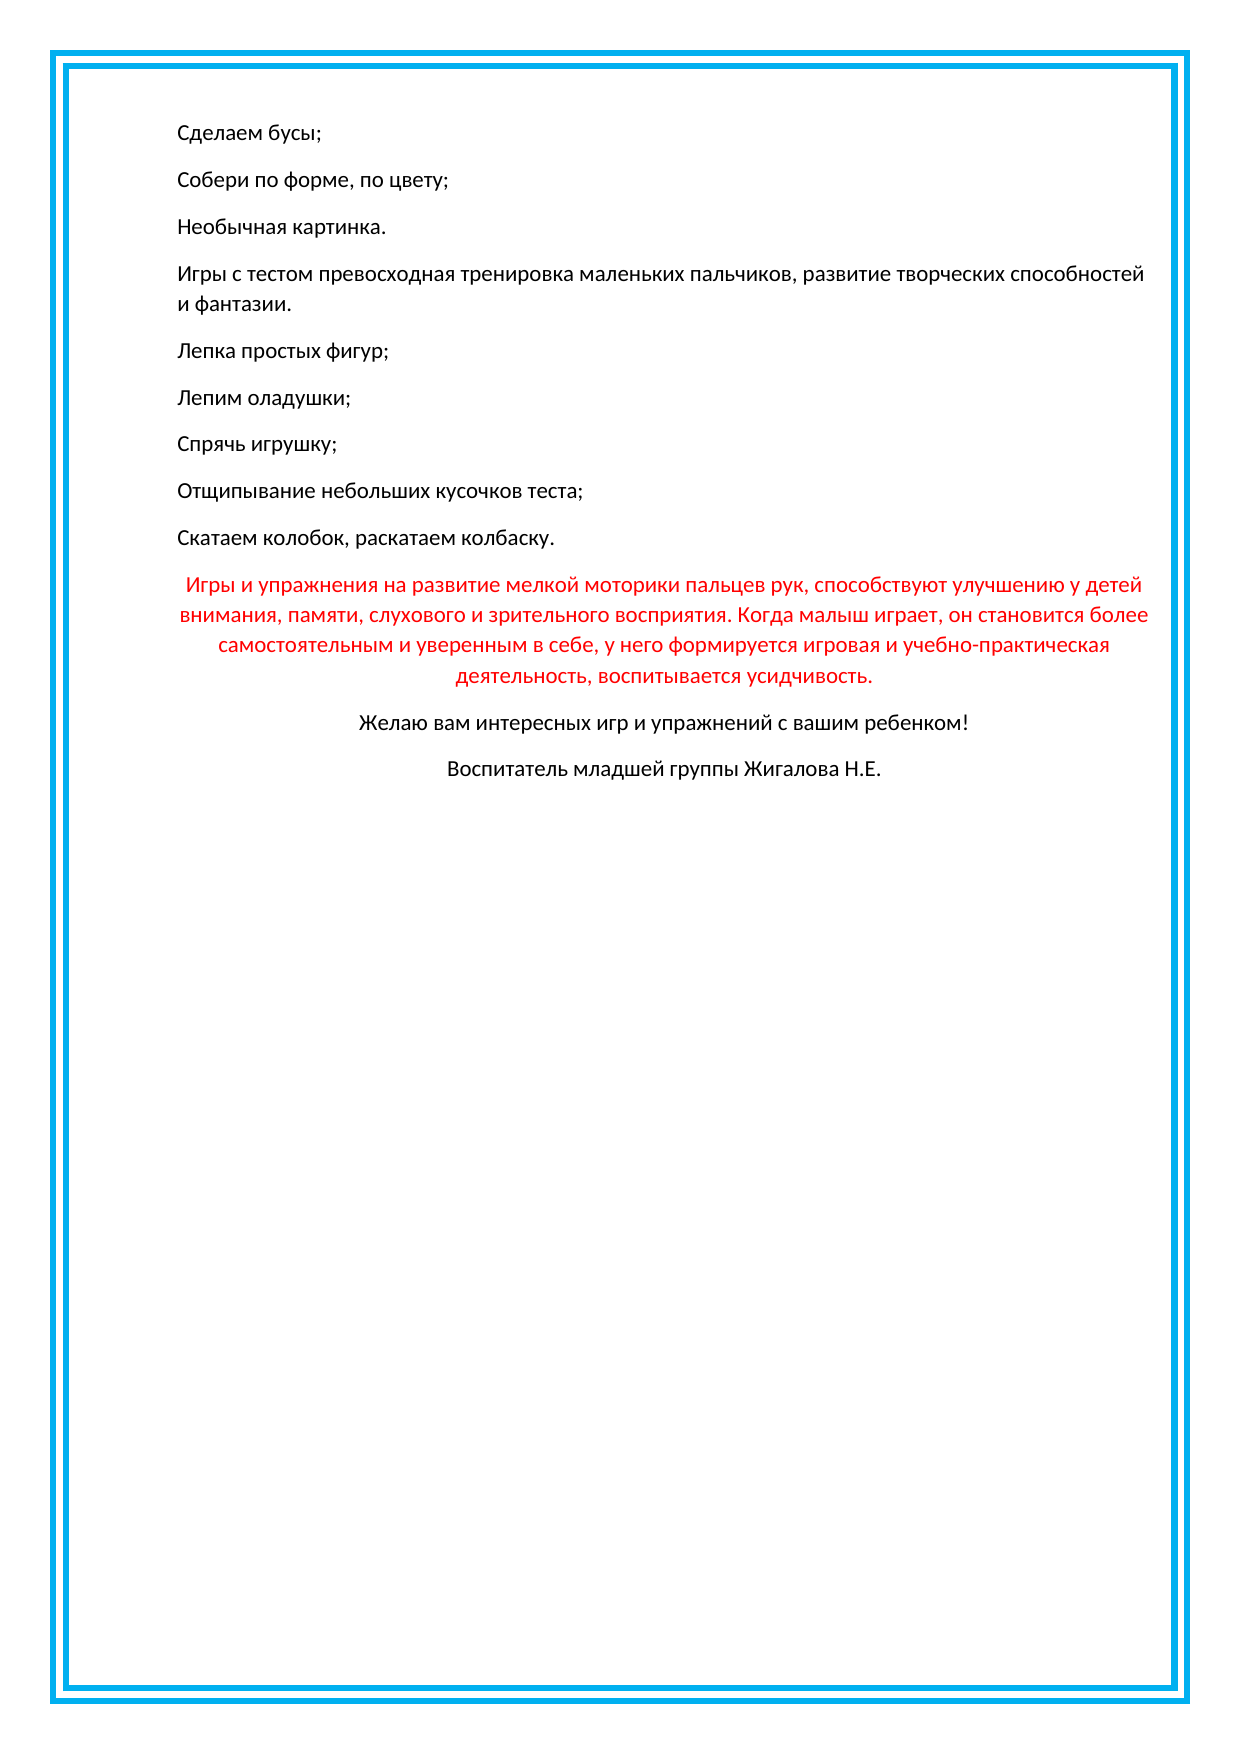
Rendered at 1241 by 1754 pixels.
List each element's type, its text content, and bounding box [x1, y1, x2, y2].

text Игры с тестом превосходная тренировка маленьких пальчиков, развитие творческих способностей и фантазии. [177, 259, 1152, 317]
text Воспитатель младшей группы Жигалова Н.Е. [177, 754, 1152, 782]
text Лепка простых фигур; [177, 336, 1152, 364]
text Желаю вам интересных игр и упражнений с вашим ребенком! [177, 708, 1152, 736]
text Необычная картинка. [177, 212, 1152, 240]
text Скатаем колобок, раскатаем колбаску. [177, 523, 1152, 551]
text Игры и упражнения на развитие мелкой моторики пальцев рук, способствуют улучшению у детей внимания, памяти, слухового и зрительного восприятия. Когда малыш играет, он становится более самостоятельным и уверенным в себе, у него формируется игровая и учебно-практическая деятельность, воспитывается усидчивость. [177, 570, 1152, 689]
text Отщипывание небольших кусочков теста; [177, 476, 1152, 504]
text Лепим оладушки; [177, 383, 1152, 411]
text Собери по форме, по цвету; [177, 165, 1152, 193]
text Спрячь игрушку; [177, 429, 1152, 457]
text Сделаем бусы; [177, 118, 1152, 146]
